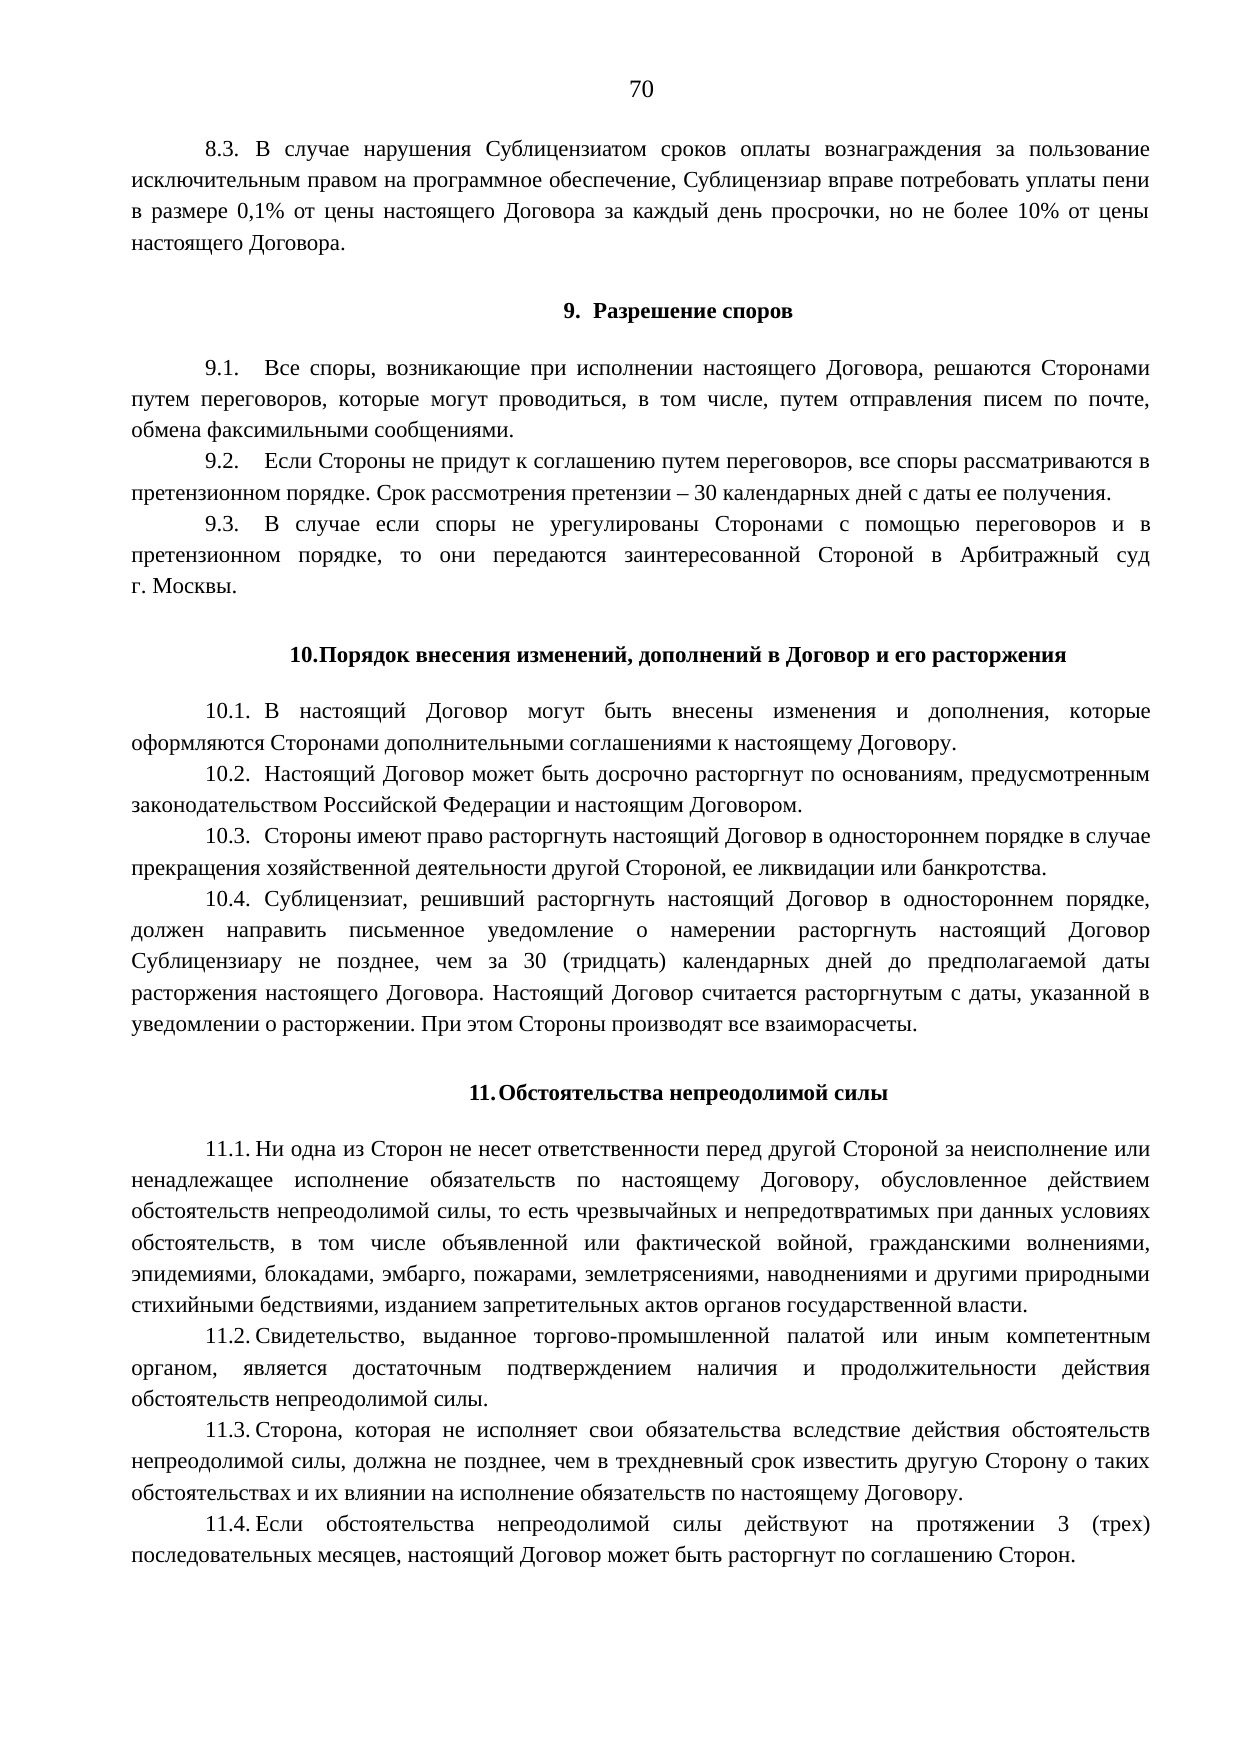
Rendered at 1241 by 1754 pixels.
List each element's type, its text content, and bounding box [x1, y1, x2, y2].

subtitle Разрешение споров [205, 294, 1152, 325]
subtitle В случае нарушения Сублицензиатом сроков оплаты вознаграждения за пользование исключительным правом на программное обеспечение, Сублицензиар вправе потребовать уплаты пени в размере 0,1% от цены настоящего Договора за каждый день просрочки, но не более 10% от цены настоящего Договора. [131, 131, 1152, 256]
list Сторона, которая не исполняет свои обязательства вследствие действия обстоятельств непреодолимой силы, должна не позднее, чем в трехдневный срок известить другую Сторону о таких обстоятельствах и их влиянии на исполнение обязательств по настоящему Договору. [131, 1413, 1152, 1506]
subtitle Все споры, возникающие при исполнении настоящего Договора, решаются Сторонами путем переговоров, которые могут проводиться, в том числе, путем отправления писем по почте, обмена факсимильными сообщениями. [131, 350, 1152, 444]
list Если обстоятельства непреодолимой силы действуют на протяжении 3 (трех) последовательных месяцев, настоящий Договор может быть расторгнут по соглашению Сторон. [131, 1506, 1152, 1569]
subtitle Сублицензиат, решивший расторгнуть настоящий Договор в одностороннем порядке, должен направить письменное уведомление о намерении расторгнуть настоящий Договор Сублицензиару не позднее, чем за 30 (тридцать) календарных дней до предполагаемой даты расторжения настоящего Договора. Настоящий Договор считается расторгнутым с даты, указанной в уведомлении о расторжении. При этом Стороны производят все взаиморасчеты. [131, 881, 1152, 1038]
subtitle Если Стороны не придут к соглашению путем переговоров, все споры рассматриваются в претензионном порядке. Срок рассмотрения претензии – 30 календарных дней с даты ее получения. [131, 444, 1152, 506]
subtitle В настоящий Договор могут быть внесены изменения и дополнения, которые оформляются Сторонами дополнительными соглашениями к настоящему Договору. [131, 694, 1152, 756]
subtitle Порядок внесения изменений, дополнений в Договор и его расторжения [205, 638, 1152, 669]
list Свидетельство, выданное торгово-промышленной палатой или иным компетентным органом, является достаточным подтверждением наличия и продолжительности действия обстоятельств непреодолимой силы. [131, 1319, 1152, 1413]
list Ни одна из Сторон не несет ответственности перед другой Стороной за неисполнение или ненадлежащее исполнение обязательств по настоящему Договору, обусловленное действием обстоятельств непреодолимой силы, то есть чрезвычайных и непредотвратимых при данных условиях обстоятельств, в том числе объявленной или фактической войной, гражданскими волнениями, эпидемиями, блокадами, эмбарго, пожарами, землетрясениями, наводнениями и другими природными стихийными бедствиями, изданием запретительных актов органов государственной власти. [131, 1131, 1152, 1319]
subtitle Обстоятельства непреодолимой силы [205, 1075, 1152, 1106]
subtitle Настоящий Договор может быть досрочно расторгнут по основаниям, предусмотренным законодательством Российской Федерации и настоящим Договором. [131, 756, 1152, 819]
subtitle Стороны имеют право расторгнуть настоящий Договор в одностороннем порядке в случае прекращения хозяйственной деятельности другой Стороной, ее ликвидации или банкротства. [131, 819, 1152, 881]
subtitle В случае если споры не урегулированы Сторонами с помощью переговоров и в претензионном порядке, то они передаются заинтересованной Стороной в Арбитражный суд г. Москвы. [131, 506, 1152, 600]
